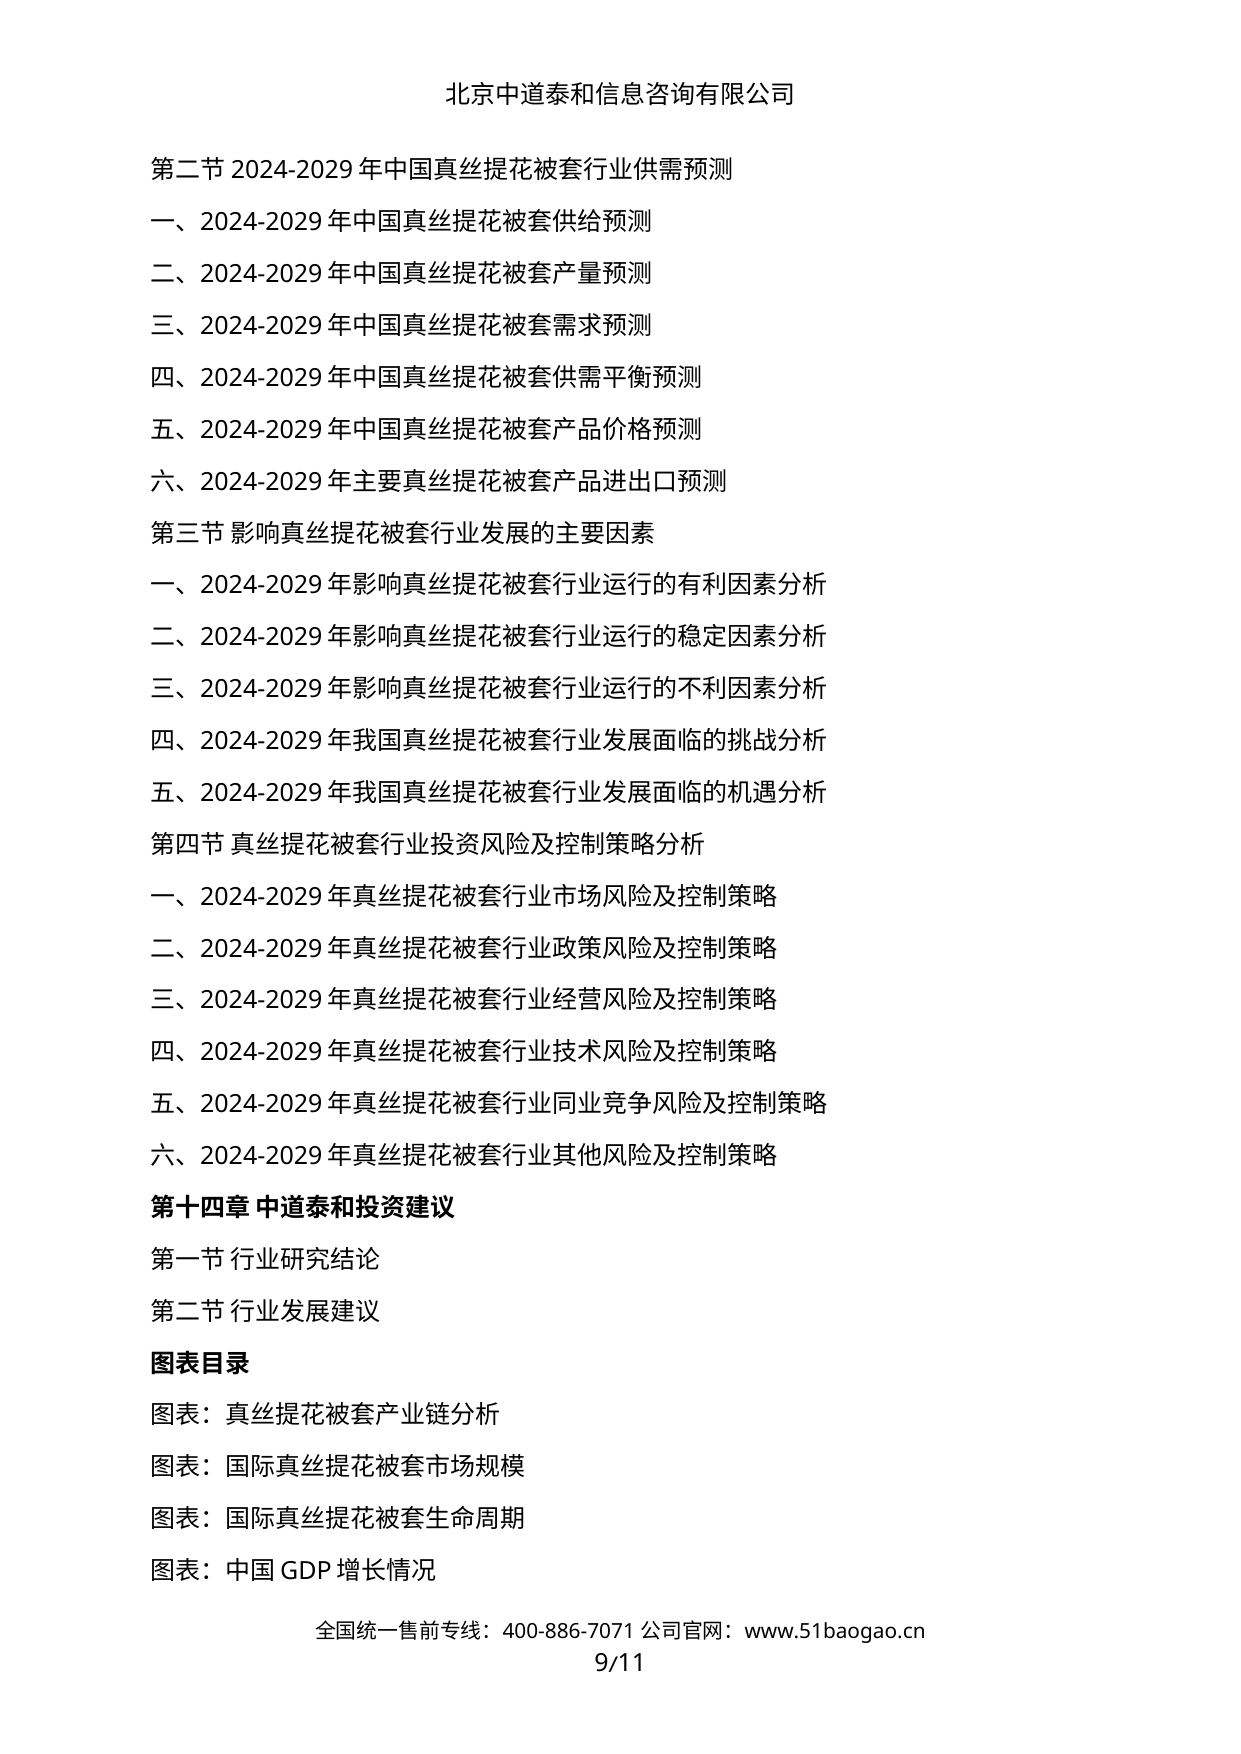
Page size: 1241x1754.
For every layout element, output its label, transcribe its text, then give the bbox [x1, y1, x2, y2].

text 四、2024-2029年真丝提花被套行业技术风险及控制策略 [150, 1032, 1090, 1068]
text 第十四章 中道泰和投资建议 [150, 1187, 1090, 1224]
text 三、2024-2029年真丝提花被套行业经营风险及控制策略 [150, 980, 1090, 1016]
text 第一节 行业研究结论 [150, 1239, 1090, 1276]
text 一、2024-2029年中国真丝提花被套供给预测 [150, 202, 1090, 238]
text 一、2024-2029年影响真丝提花被套行业运行的有利因素分析 [150, 565, 1090, 601]
text 三、2024-2029年影响真丝提花被套行业运行的不利因素分析 [150, 669, 1090, 705]
text 五、2024-2029年我国真丝提花被套行业发展面临的机遇分析 [150, 772, 1090, 809]
text 四、2024-2029年中国真丝提花被套供需平衡预测 [150, 357, 1090, 394]
text 六、2024-2029年真丝提花被套行业其他风险及控制策略 [150, 1136, 1090, 1172]
text 图表：国际真丝提花被套市场规模 [150, 1447, 1090, 1483]
text 三、2024-2029年中国真丝提花被套需求预测 [150, 306, 1090, 342]
text 四、2024-2029年我国真丝提花被套行业发展面临的挑战分析 [150, 721, 1090, 757]
text 第四节 真丝提花被套行业投资风险及控制策略分析 [150, 824, 1090, 861]
text 第二节 2024-2029年中国真丝提花被套行业供需预测 [150, 150, 1090, 186]
text 图表：中国GDP增长情况 [150, 1551, 1090, 1587]
text 一、2024-2029年真丝提花被套行业市场风险及控制策略 [150, 876, 1090, 912]
text 二、2024-2029年影响真丝提花被套行业运行的稳定因素分析 [150, 617, 1090, 653]
text 五、2024-2029年中国真丝提花被套产品价格预测 [150, 409, 1090, 446]
text 二、2024-2029年真丝提花被套行业政策风险及控制策略 [150, 928, 1090, 964]
text 第二节 行业发展建议 [150, 1291, 1090, 1327]
text 图表目录 [150, 1343, 1090, 1379]
text 五、2024-2029年真丝提花被套行业同业竞争风险及控制策略 [150, 1084, 1090, 1120]
text 图表：国际真丝提花被套生命周期 [150, 1499, 1090, 1535]
text 第三节 影响真丝提花被套行业发展的主要因素 [150, 513, 1090, 549]
text 二、2024-2029年中国真丝提花被套产量预测 [150, 254, 1090, 290]
text 六、2024-2029年主要真丝提花被套产品进出口预测 [150, 461, 1090, 497]
text 图表：真丝提花被套产业链分析 [150, 1395, 1090, 1431]
